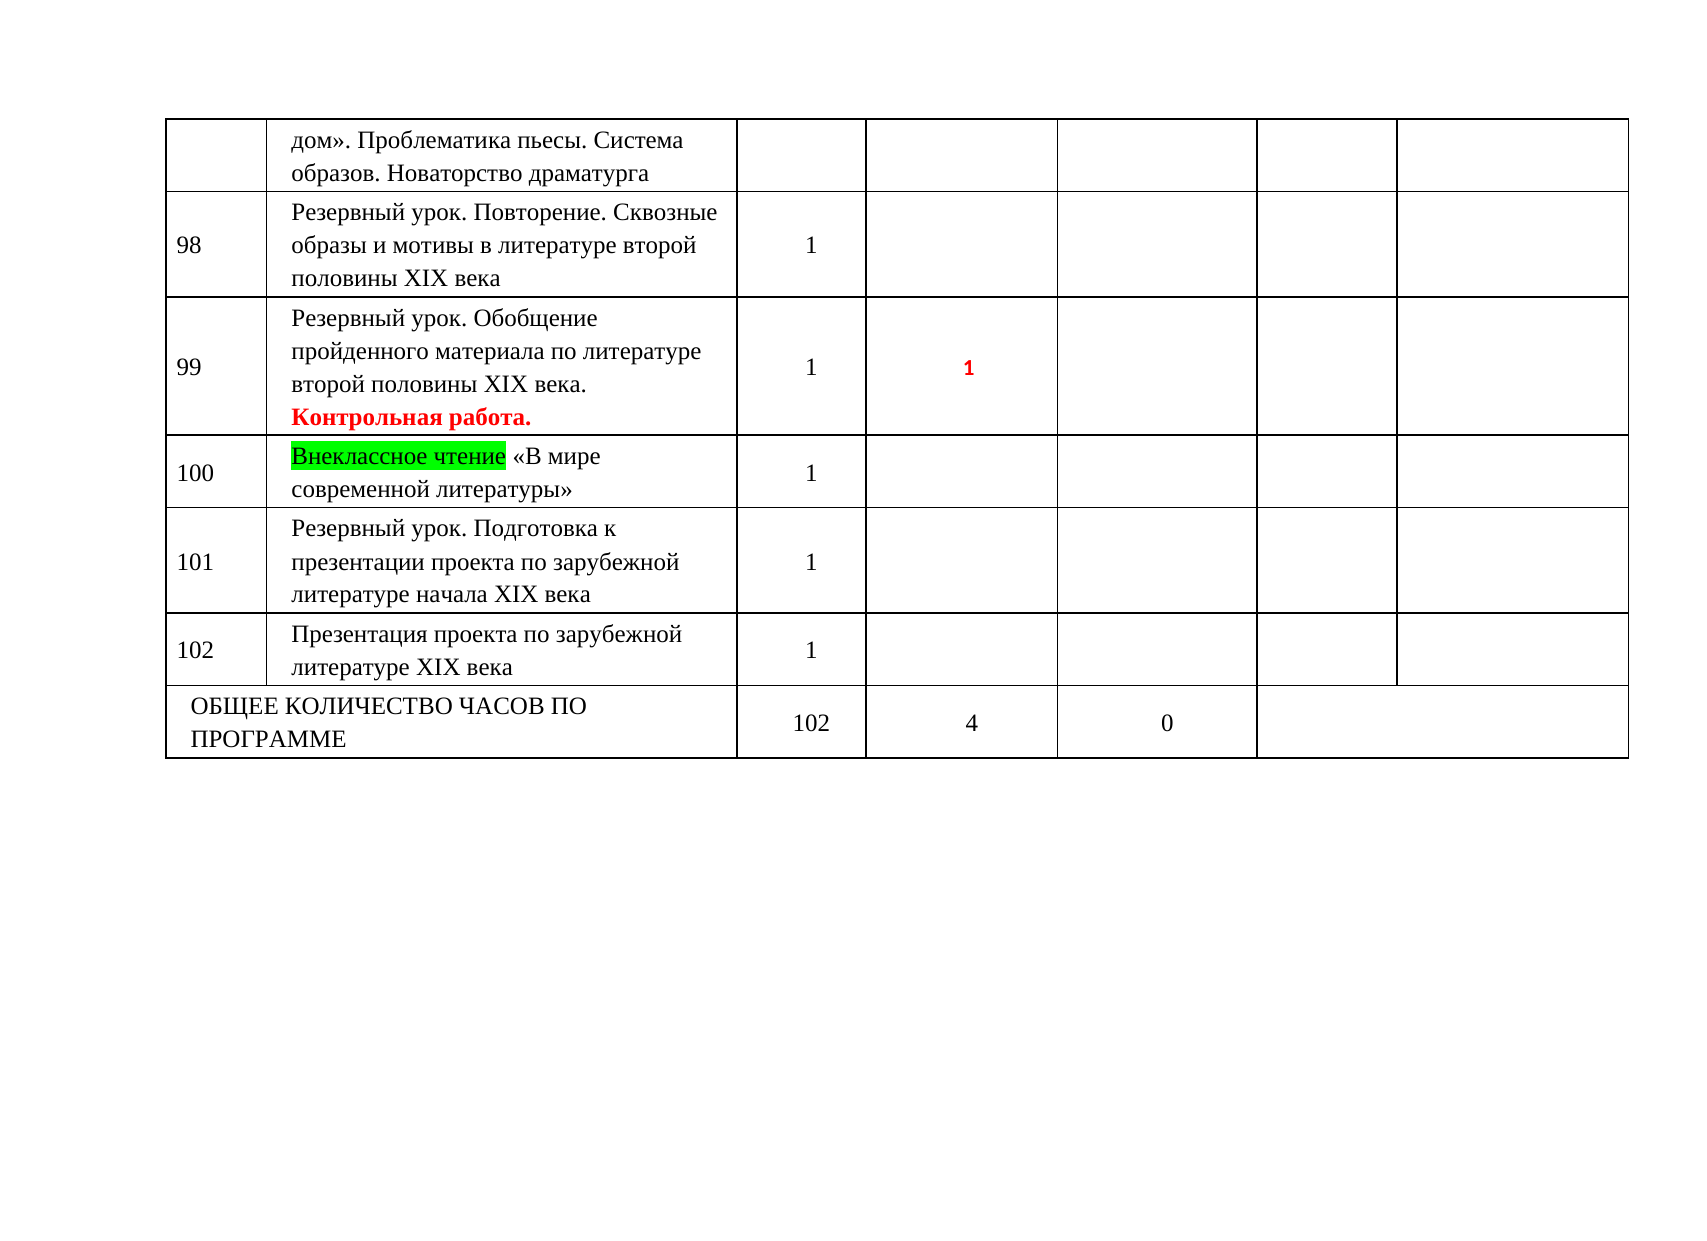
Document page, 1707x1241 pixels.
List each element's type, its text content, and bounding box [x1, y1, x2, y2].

table_cell [867, 508, 1057, 612]
table_cell [1398, 614, 1628, 684]
table_cell Презентация проекта по зарубежной литературе ХIХ века [267, 614, 736, 684]
table_cell [1398, 436, 1628, 507]
table_cell 97 [167, 120, 266, 191]
table_cell 102 [738, 686, 865, 757]
table_cell [1398, 120, 1628, 191]
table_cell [267, 120, 736, 191]
table_cell [1258, 508, 1396, 612]
table_cell [867, 436, 1057, 507]
table_cell 4 [867, 686, 1057, 757]
table_cell [1258, 192, 1396, 296]
table_cell [1058, 614, 1256, 684]
table_cell [1258, 614, 1396, 684]
table_cell 102 [167, 614, 266, 684]
table_cell 1 [738, 120, 865, 191]
table_cell 1 [738, 192, 865, 296]
table_cell [1258, 436, 1396, 507]
table_cell 1 [738, 508, 865, 612]
table_cell [1398, 192, 1628, 296]
table_cell 100 [167, 436, 266, 507]
table_cell 0 [1058, 686, 1256, 757]
table_cell [1058, 298, 1256, 434]
table_cell 1 [738, 436, 865, 507]
table_cell [1398, 508, 1628, 612]
table_cell [1058, 436, 1256, 507]
table_cell 1 [738, 614, 865, 684]
table_cell Резервный урок. Повторение. Сквозные образы и мотивы в литературе второй половины XIX века [267, 192, 736, 296]
table_cell Резервный урок. Подготовка к презентации проекта по зарубежной литературе начала ХIХ века [267, 508, 736, 612]
table_cell [867, 614, 1057, 684]
table_cell [1398, 298, 1628, 434]
table_cell ОБЩЕЕ КОЛИЧЕСТВО ЧАСОВ ПО ПРОГРАММЕ [167, 686, 736, 757]
table_cell 99 [167, 298, 266, 434]
table_cell Резервный урок. Обобщение пройденного материала по литературе второй половины XIX века. Контрольная работа. [267, 298, 736, 434]
table_cell 1 [867, 298, 1057, 434]
table_cell [867, 192, 1057, 296]
table_cell [1258, 120, 1396, 191]
table_cell [867, 120, 1057, 191]
table_cell [1058, 120, 1256, 191]
table_cell 98 [167, 192, 266, 296]
table_cell [1058, 508, 1256, 612]
table_cell [1258, 298, 1396, 434]
table_cell 101 [167, 508, 266, 612]
table_cell Внеклассное чтение «В мире современной литературы» [267, 436, 736, 507]
table_cell [1058, 192, 1256, 296]
table_cell 1 [738, 298, 865, 434]
table_cell [1258, 686, 1628, 757]
